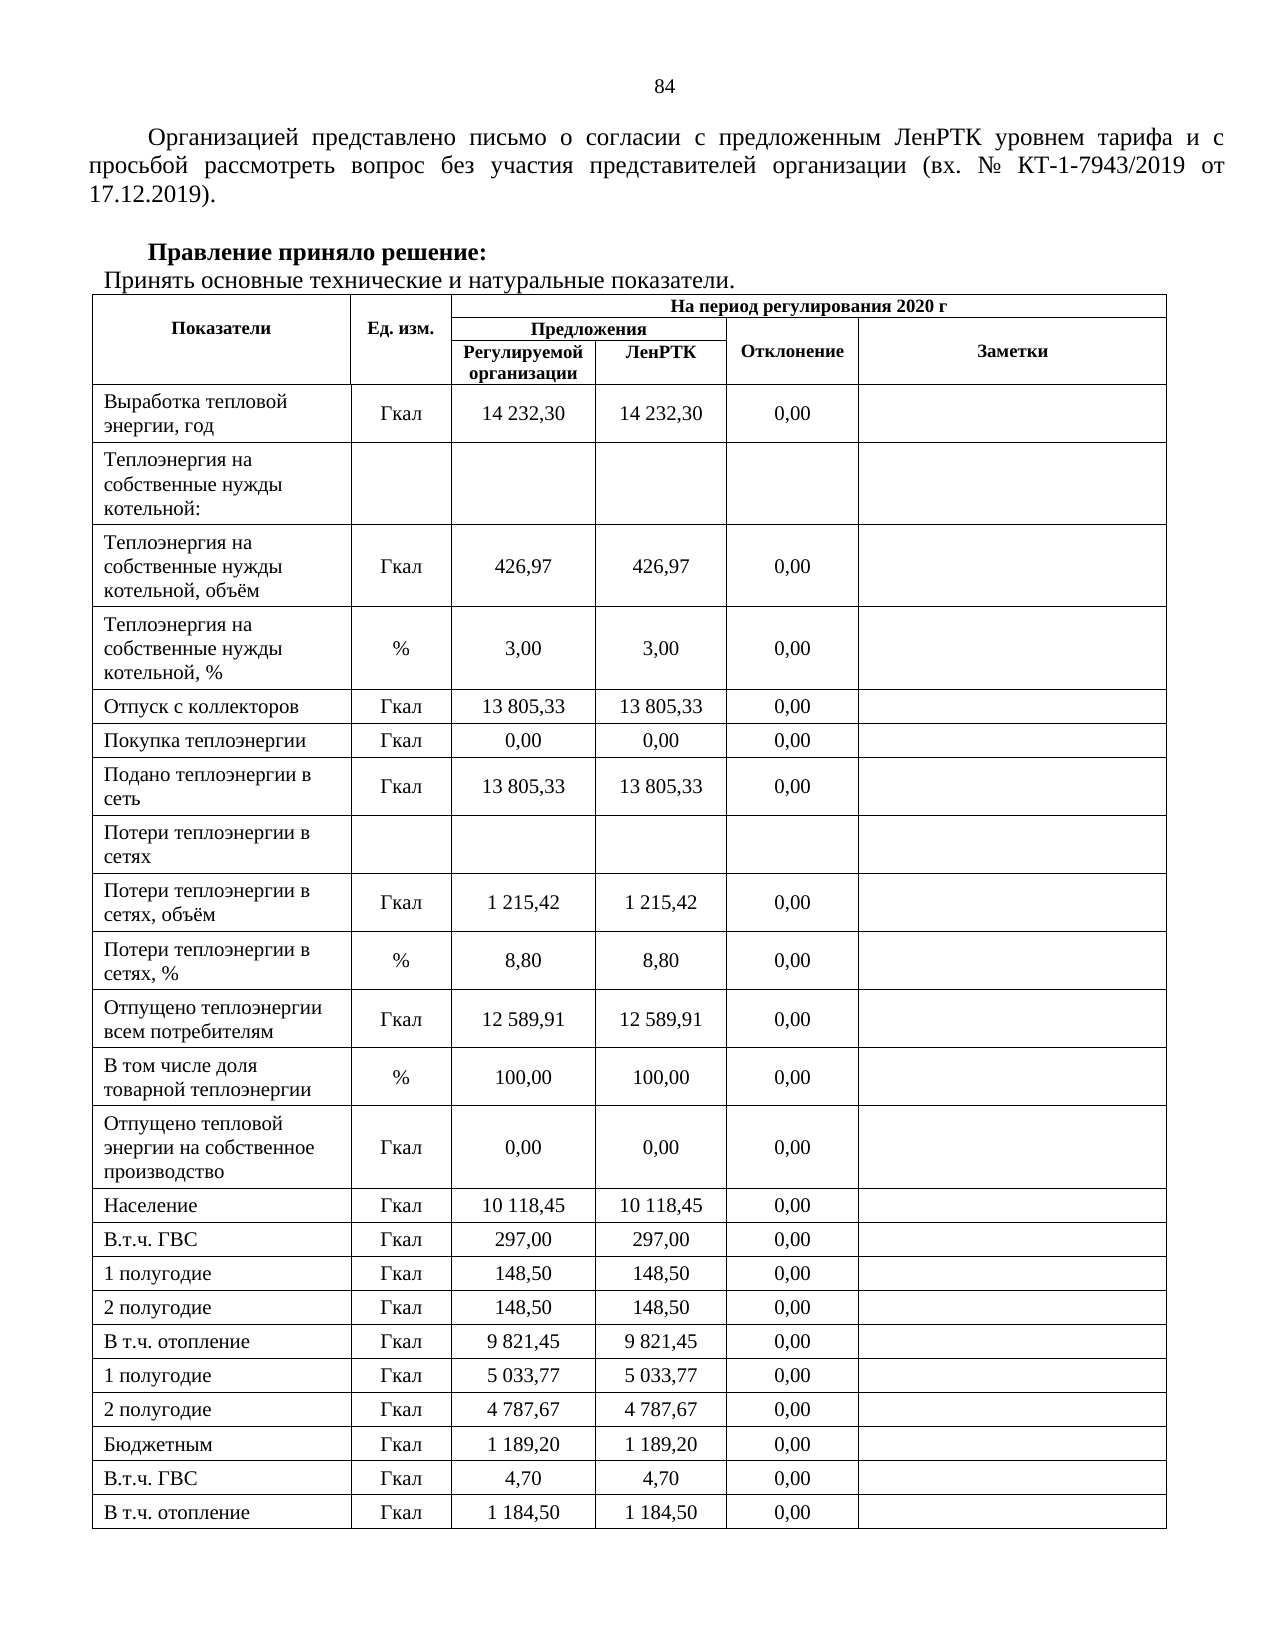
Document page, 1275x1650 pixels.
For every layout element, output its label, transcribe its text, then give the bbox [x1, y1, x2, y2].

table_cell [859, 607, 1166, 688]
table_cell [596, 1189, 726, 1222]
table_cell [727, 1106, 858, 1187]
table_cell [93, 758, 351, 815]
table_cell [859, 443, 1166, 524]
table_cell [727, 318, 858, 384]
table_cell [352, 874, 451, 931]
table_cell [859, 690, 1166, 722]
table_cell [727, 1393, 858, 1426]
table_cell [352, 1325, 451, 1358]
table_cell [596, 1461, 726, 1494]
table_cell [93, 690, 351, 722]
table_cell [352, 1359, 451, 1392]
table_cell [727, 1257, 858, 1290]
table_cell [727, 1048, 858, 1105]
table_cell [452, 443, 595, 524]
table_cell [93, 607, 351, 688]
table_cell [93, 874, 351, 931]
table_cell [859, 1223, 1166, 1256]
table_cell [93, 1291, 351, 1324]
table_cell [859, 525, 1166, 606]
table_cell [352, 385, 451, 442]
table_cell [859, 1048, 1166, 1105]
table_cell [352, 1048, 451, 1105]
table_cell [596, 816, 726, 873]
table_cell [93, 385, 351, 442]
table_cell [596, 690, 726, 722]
text Принять основные технические и натуральные показатели. [103, 266, 1226, 294]
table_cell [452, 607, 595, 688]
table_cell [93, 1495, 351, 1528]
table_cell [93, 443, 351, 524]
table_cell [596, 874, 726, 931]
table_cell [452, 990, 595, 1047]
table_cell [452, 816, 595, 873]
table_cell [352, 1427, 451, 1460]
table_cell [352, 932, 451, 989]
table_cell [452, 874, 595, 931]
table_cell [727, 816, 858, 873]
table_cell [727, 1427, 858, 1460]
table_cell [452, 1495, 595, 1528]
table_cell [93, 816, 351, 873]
text Правление приняло решение: [89, 237, 1226, 266]
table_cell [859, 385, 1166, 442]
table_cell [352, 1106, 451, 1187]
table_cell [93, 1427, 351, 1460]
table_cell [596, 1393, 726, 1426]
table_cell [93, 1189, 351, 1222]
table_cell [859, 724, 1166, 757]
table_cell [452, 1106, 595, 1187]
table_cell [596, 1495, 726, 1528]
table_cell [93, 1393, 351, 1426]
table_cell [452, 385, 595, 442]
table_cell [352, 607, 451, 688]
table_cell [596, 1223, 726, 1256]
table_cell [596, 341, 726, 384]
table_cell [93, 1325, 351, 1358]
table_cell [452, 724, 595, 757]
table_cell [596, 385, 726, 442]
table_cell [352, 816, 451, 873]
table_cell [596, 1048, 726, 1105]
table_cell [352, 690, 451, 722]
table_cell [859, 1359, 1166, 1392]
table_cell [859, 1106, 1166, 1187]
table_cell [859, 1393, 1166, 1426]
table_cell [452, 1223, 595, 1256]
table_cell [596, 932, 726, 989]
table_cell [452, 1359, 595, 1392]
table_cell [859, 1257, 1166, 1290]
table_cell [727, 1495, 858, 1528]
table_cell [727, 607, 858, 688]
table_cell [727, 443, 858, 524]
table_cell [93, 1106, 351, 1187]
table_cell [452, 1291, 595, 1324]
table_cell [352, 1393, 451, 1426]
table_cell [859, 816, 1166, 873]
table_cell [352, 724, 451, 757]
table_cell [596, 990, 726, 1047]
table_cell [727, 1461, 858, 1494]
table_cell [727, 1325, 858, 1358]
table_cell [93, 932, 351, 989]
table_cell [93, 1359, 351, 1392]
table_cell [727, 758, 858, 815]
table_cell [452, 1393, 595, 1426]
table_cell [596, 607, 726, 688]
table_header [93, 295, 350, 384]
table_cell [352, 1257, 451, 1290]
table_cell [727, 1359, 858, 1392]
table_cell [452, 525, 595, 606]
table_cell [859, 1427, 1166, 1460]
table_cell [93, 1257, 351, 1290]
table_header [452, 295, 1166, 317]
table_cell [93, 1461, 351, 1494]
text Организацией представлено письмо о согласии с предложенным ЛенРТК уровнем тарифа и с просьбой рассмотреть вопрос без участия представителей организации (вх. № КТ-1-7943/2019 от 17.12.2019). [89, 122, 1226, 208]
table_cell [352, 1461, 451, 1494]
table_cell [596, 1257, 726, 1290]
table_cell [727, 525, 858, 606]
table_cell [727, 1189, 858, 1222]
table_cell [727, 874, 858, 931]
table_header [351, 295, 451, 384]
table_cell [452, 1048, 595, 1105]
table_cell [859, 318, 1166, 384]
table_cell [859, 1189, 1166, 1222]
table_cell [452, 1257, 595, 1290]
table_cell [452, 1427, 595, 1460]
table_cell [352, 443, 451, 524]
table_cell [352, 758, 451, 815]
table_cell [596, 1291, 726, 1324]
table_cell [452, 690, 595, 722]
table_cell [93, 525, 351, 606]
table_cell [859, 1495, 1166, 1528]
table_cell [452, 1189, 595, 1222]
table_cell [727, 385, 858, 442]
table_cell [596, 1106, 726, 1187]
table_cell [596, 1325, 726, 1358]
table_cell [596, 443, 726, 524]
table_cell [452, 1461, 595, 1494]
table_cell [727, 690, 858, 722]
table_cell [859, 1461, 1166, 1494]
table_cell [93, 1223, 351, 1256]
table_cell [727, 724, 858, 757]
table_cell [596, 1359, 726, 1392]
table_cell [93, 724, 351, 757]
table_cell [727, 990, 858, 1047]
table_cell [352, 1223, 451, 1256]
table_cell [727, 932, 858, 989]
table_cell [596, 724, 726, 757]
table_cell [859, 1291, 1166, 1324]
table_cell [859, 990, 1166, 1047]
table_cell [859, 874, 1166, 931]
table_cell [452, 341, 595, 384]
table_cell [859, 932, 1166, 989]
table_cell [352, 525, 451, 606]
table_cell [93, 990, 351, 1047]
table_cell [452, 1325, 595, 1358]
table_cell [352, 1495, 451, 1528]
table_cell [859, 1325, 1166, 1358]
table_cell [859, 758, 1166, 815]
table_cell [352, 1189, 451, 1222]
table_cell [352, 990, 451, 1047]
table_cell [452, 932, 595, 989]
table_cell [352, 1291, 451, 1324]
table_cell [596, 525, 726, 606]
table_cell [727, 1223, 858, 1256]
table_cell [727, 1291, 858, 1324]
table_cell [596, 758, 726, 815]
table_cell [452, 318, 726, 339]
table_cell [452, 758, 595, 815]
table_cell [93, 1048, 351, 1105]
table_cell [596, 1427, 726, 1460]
